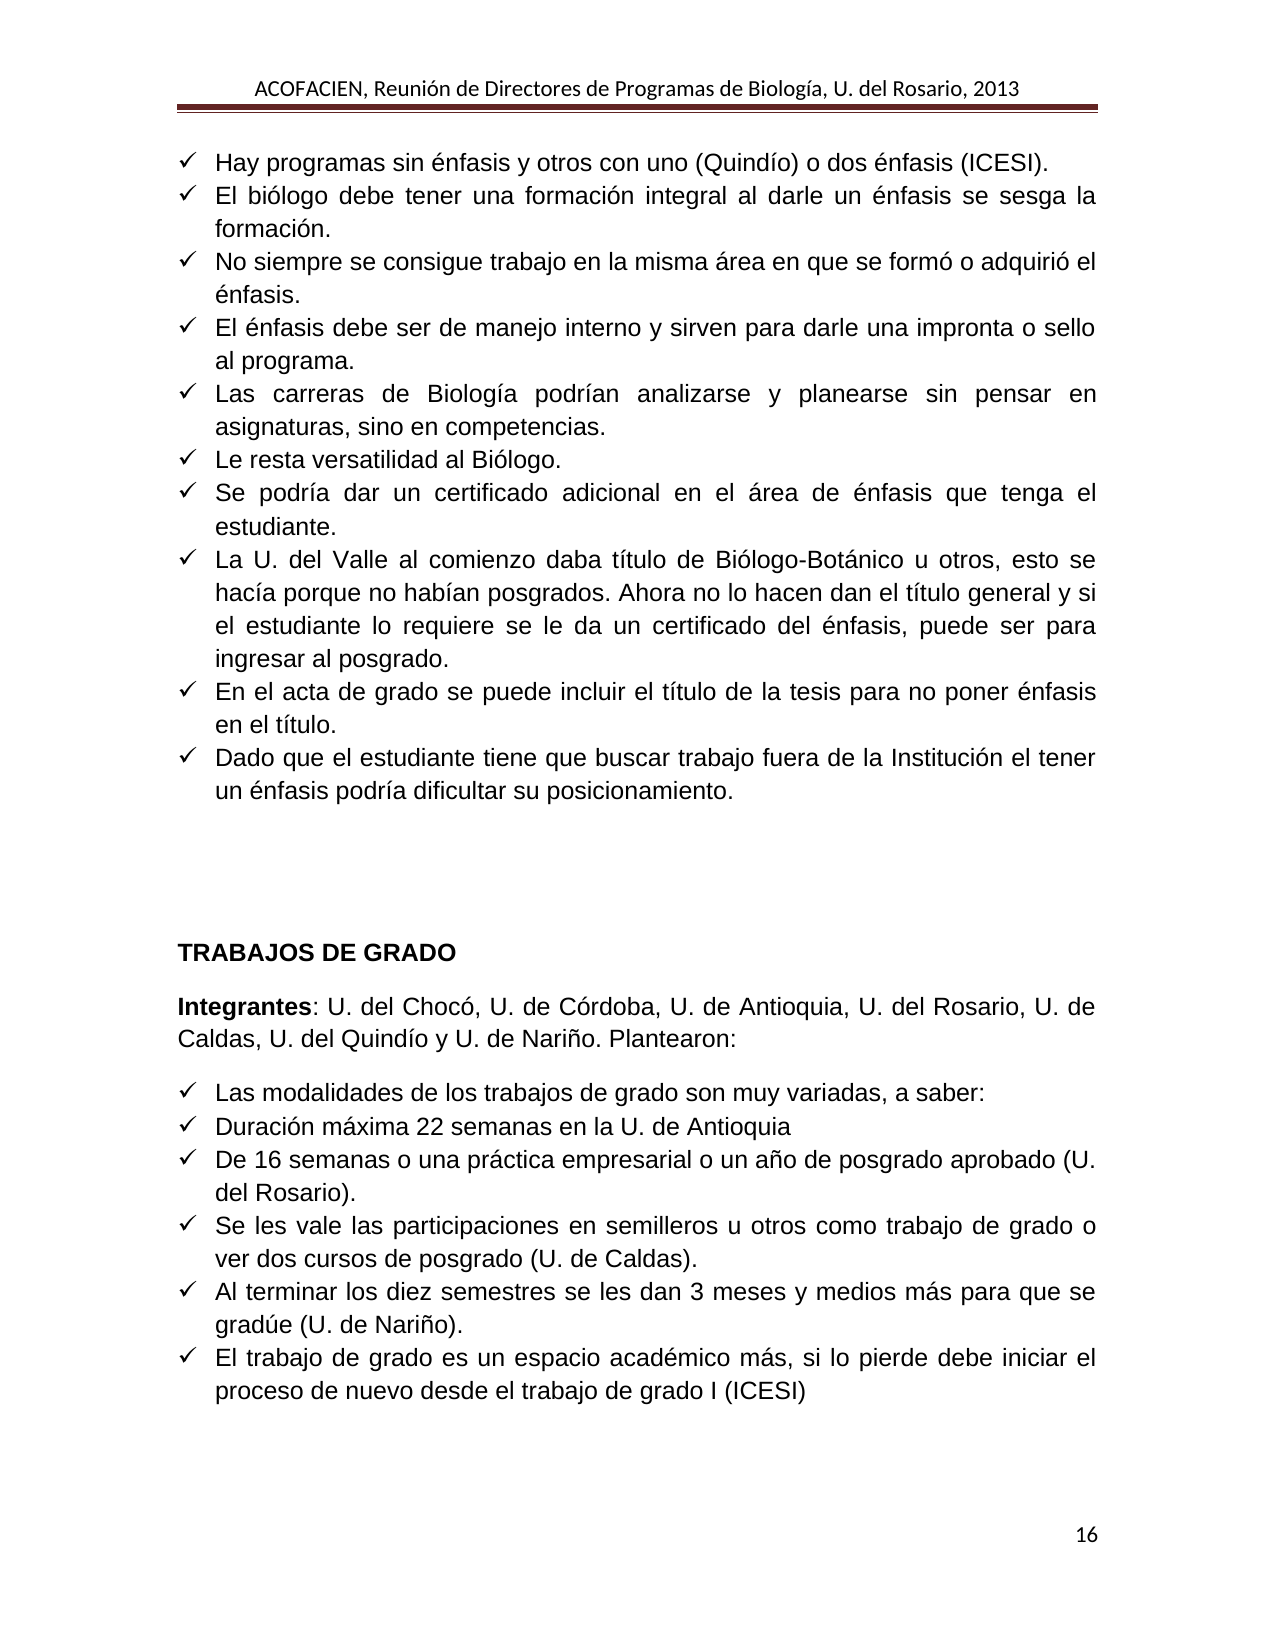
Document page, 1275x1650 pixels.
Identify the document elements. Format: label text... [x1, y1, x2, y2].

list Las carreras de Biología podrían analizarse y planearse sin pensar en asignaturas, sino en competencias. [177, 379, 1098, 441]
list Las modalidades de los trabajos de grado son muy variadas, a saber: [177, 1078, 1098, 1107]
list La U. del Valle al comienzo daba título de Biólogo-Botánico u otros, esto se hacía porque no habían posgrados. Ahora no lo hacen dan el título general y si el estudiante lo requiere se le da un certificado del énfasis, puede ser para ingresar al posgrado. [177, 544, 1098, 672]
list El trabajo de grado es un espacio académico más, si lo pierde debe iniciar el proceso de nuevo desde el trabajo de grado I (ICESI) [177, 1343, 1098, 1405]
list Se podría dar un certificado adicional en el área de énfasis que tenga el estudiante. [177, 478, 1098, 540]
text TRABAJOS DE GRADO [177, 938, 1098, 966]
list Al terminar los diez semestres se les dan 3 meses y medios más para que se gradúe (U. de Nariño). [177, 1277, 1098, 1339]
list Le resta versatilidad al Biólogo. [177, 445, 1098, 474]
list No siempre se consigue trabajo en la misma área en que se formó o adquirió el énfasis. [177, 247, 1098, 309]
list En el acta de grado se puede incluir el título de la tesis para no poner énfasis en el título. [177, 677, 1098, 739]
list De 16 semanas o una práctica empresarial o un año de posgrado aprobado (U. del Rosario). [177, 1144, 1098, 1206]
list Se les vale las participaciones en semilleros u otros como trabajo de grado o ver dos cursos de posgrado (U. de Caldas). [177, 1211, 1098, 1273]
list Hay programas sin énfasis y otros con uno (Quindío) o dos énfasis (ICESI). [177, 148, 1098, 176]
list Duración máxima 22 semanas en la U. de Antioquia [177, 1111, 1098, 1140]
list Dado que el estudiante tiene que buscar trabajo fuera de la Institución el tener un énfasis podría dificultar su posicionamiento. [177, 743, 1098, 805]
list El biólogo debe tener una formación integral al darle un énfasis se sesga la formación. [177, 181, 1098, 243]
text Integrantes: U. del Chocó, U. de Córdoba, U. de Antioquia, U. del Rosario, U. de Caldas, U. del Quindío y U. de Nariño. Plantearon: [177, 991, 1098, 1053]
list El énfasis debe ser de manejo interno y sirven para darle una impronta o sello al programa. [177, 313, 1098, 375]
